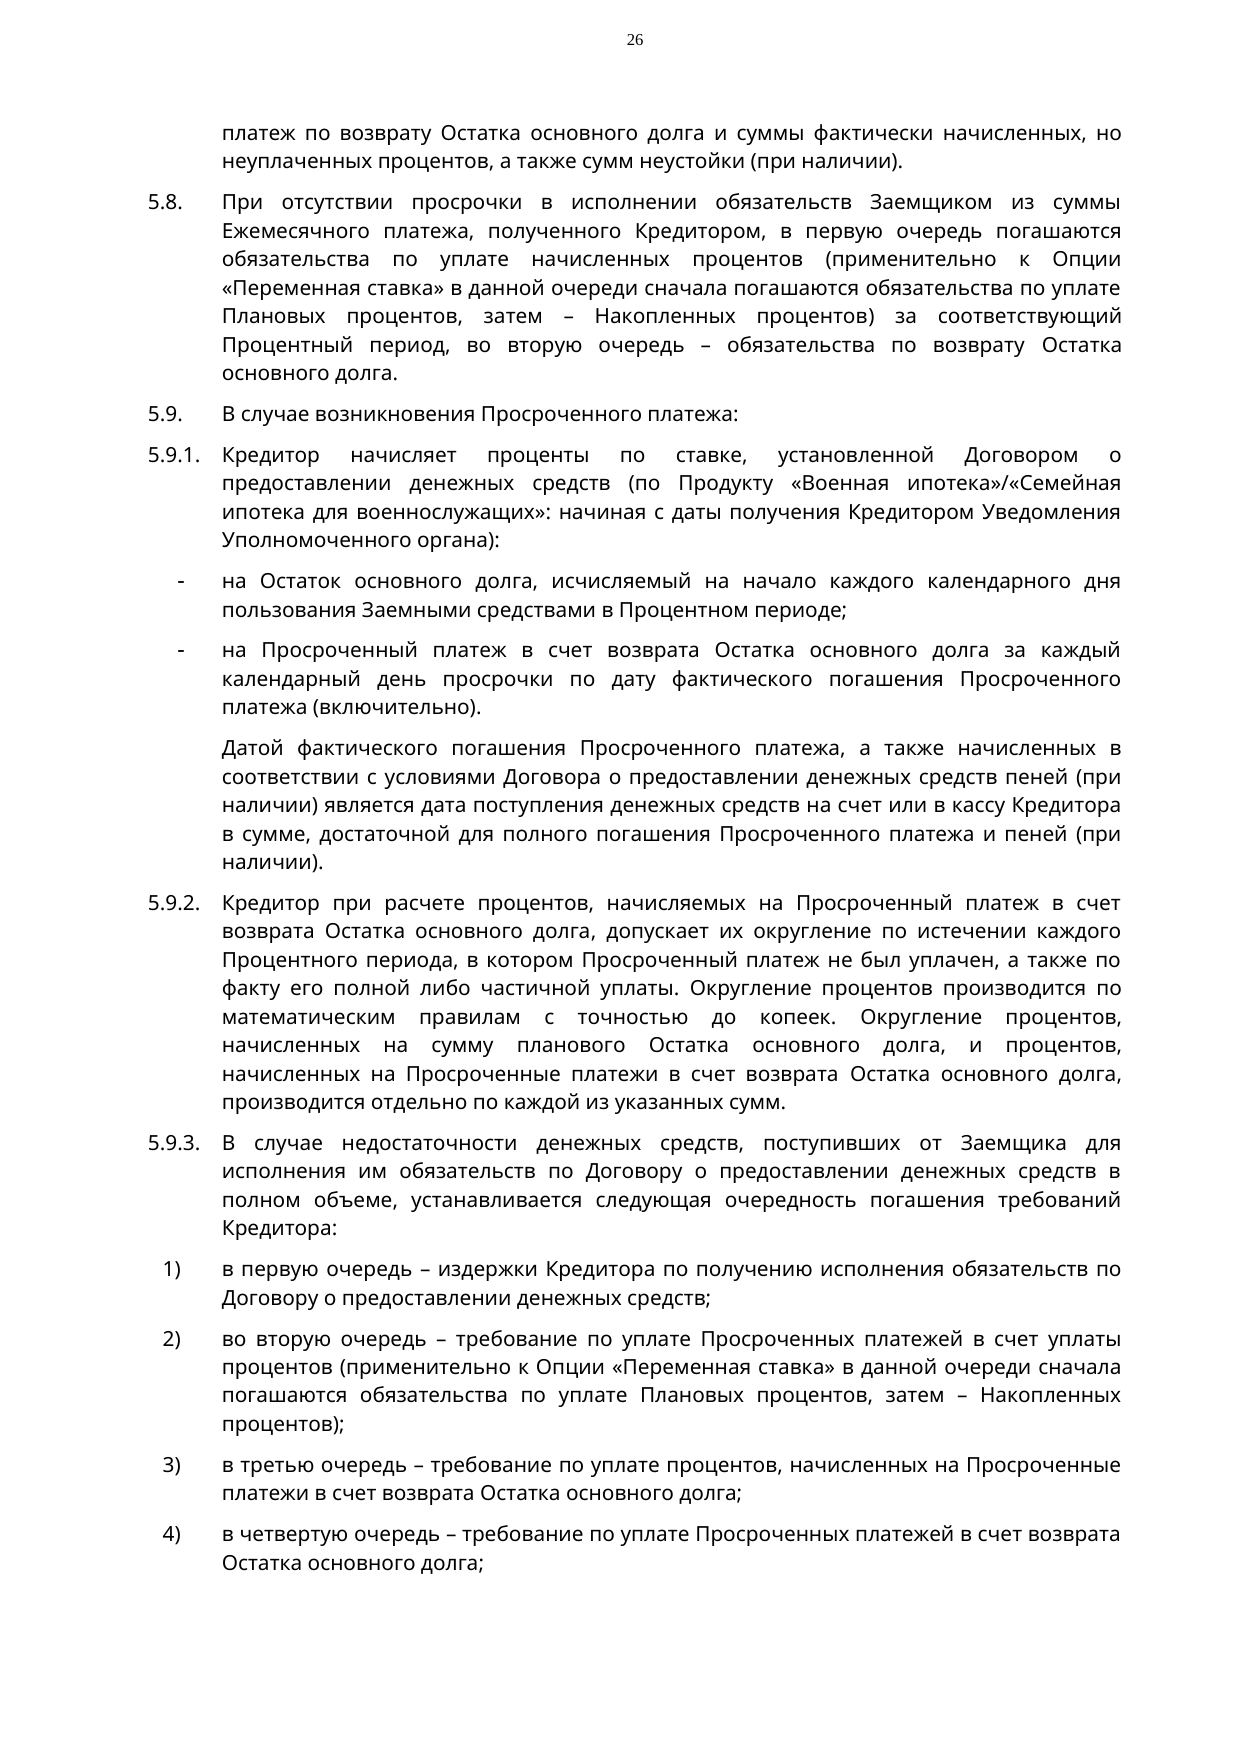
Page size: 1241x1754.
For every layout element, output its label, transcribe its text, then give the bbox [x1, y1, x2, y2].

list В случае возникновения Просроченного платежа: [148, 399, 1122, 427]
list во вторую очередь – требование по уплате Просроченных платежей в счет уплаты процентов (применительно к Опции «Переменная ставка» в данной очереди сначала погашаются обязательства по уплате Плановых процентов, затем – Накопленных процентов); [162, 1324, 1122, 1437]
text Датой фактического погашения Просроченного платежа, а также начисленных в соответствии с условиями Договора о предоставлении денежных средств пеней (при наличии) является дата поступления денежных средств на счет или в кассу Кредитора в сумме, достаточной для полного погашения Просроченного платежа и пеней (при наличии). [222, 733, 1122, 876]
list Кредитор начисляет проценты по ставке, установленной Договором о предоставлении денежных средств (по Продукту «Военная ипотека»/«Семейная ипотека для военнослужащих»: начиная с даты получения Кредитором Уведомления Уполномоченного органа): [148, 440, 1122, 554]
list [148, 118, 1122, 175]
list в четвертую очередь – требование по уплате Просроченных платежей в счет возврата Остатка основного долга; [162, 1519, 1122, 1576]
list в первую очередь – издержки Кредитора по получению исполнения обязательств по Договору о предоставлении денежных средств; [162, 1254, 1122, 1311]
list В случае недостаточности денежных средств, поступивших от Заемщика для исполнения им обязательств по Договору о предоставлении денежных средств в полном объеме, устанавливается следующая очередность погашения требований Кредитора: [148, 1128, 1122, 1242]
list на Просроченный платеж в счет возврата Остатка основного долга за каждый календарный день просрочки по дату фактического погашения Просроченного платежа (включительно). [177, 636, 1122, 721]
list в третью очередь – требование по уплате процентов, начисленных на Просроченные платежи в счет возврата Остатка основного долга; [162, 1450, 1122, 1507]
list на Остаток основного долга, исчисляемый на начало каждого календарного дня пользования Заемными средствами в Процентном периоде; [177, 566, 1122, 623]
list При отсутствии просрочки в исполнении обязательств Заемщиком из суммы Ежемесячного платежа, полученного Кредитором, в первую очередь погашаются обязательства по уплате начисленных процентов (применительно к Опции «Переменная ставка» в данной очереди сначала погашаются обязательства по уплате Плановых процентов, затем – Накопленных процентов) за соответствующий Процентный период, во вторую очередь – обязательства по возврату Остатка основного долга. [148, 187, 1122, 387]
list Кредитор при расчете процентов, начисляемых на Просроченный платеж в счет возврата Остатка основного долга, допускает их округление по истечении каждого Процентного периода, в котором Просроченный платеж не был уплачен, а также по факту его полной либо частичной уплаты. Округление процентов производится по математическим правилам с точностью до копеек. Округление процентов, начисленных на сумму планового Остатка основного долга, и процентов, начисленных на Просроченные платежи в счет возврата Остатка основного долга, производится отдельно по каждой из указанных сумм. [148, 888, 1122, 1116]
